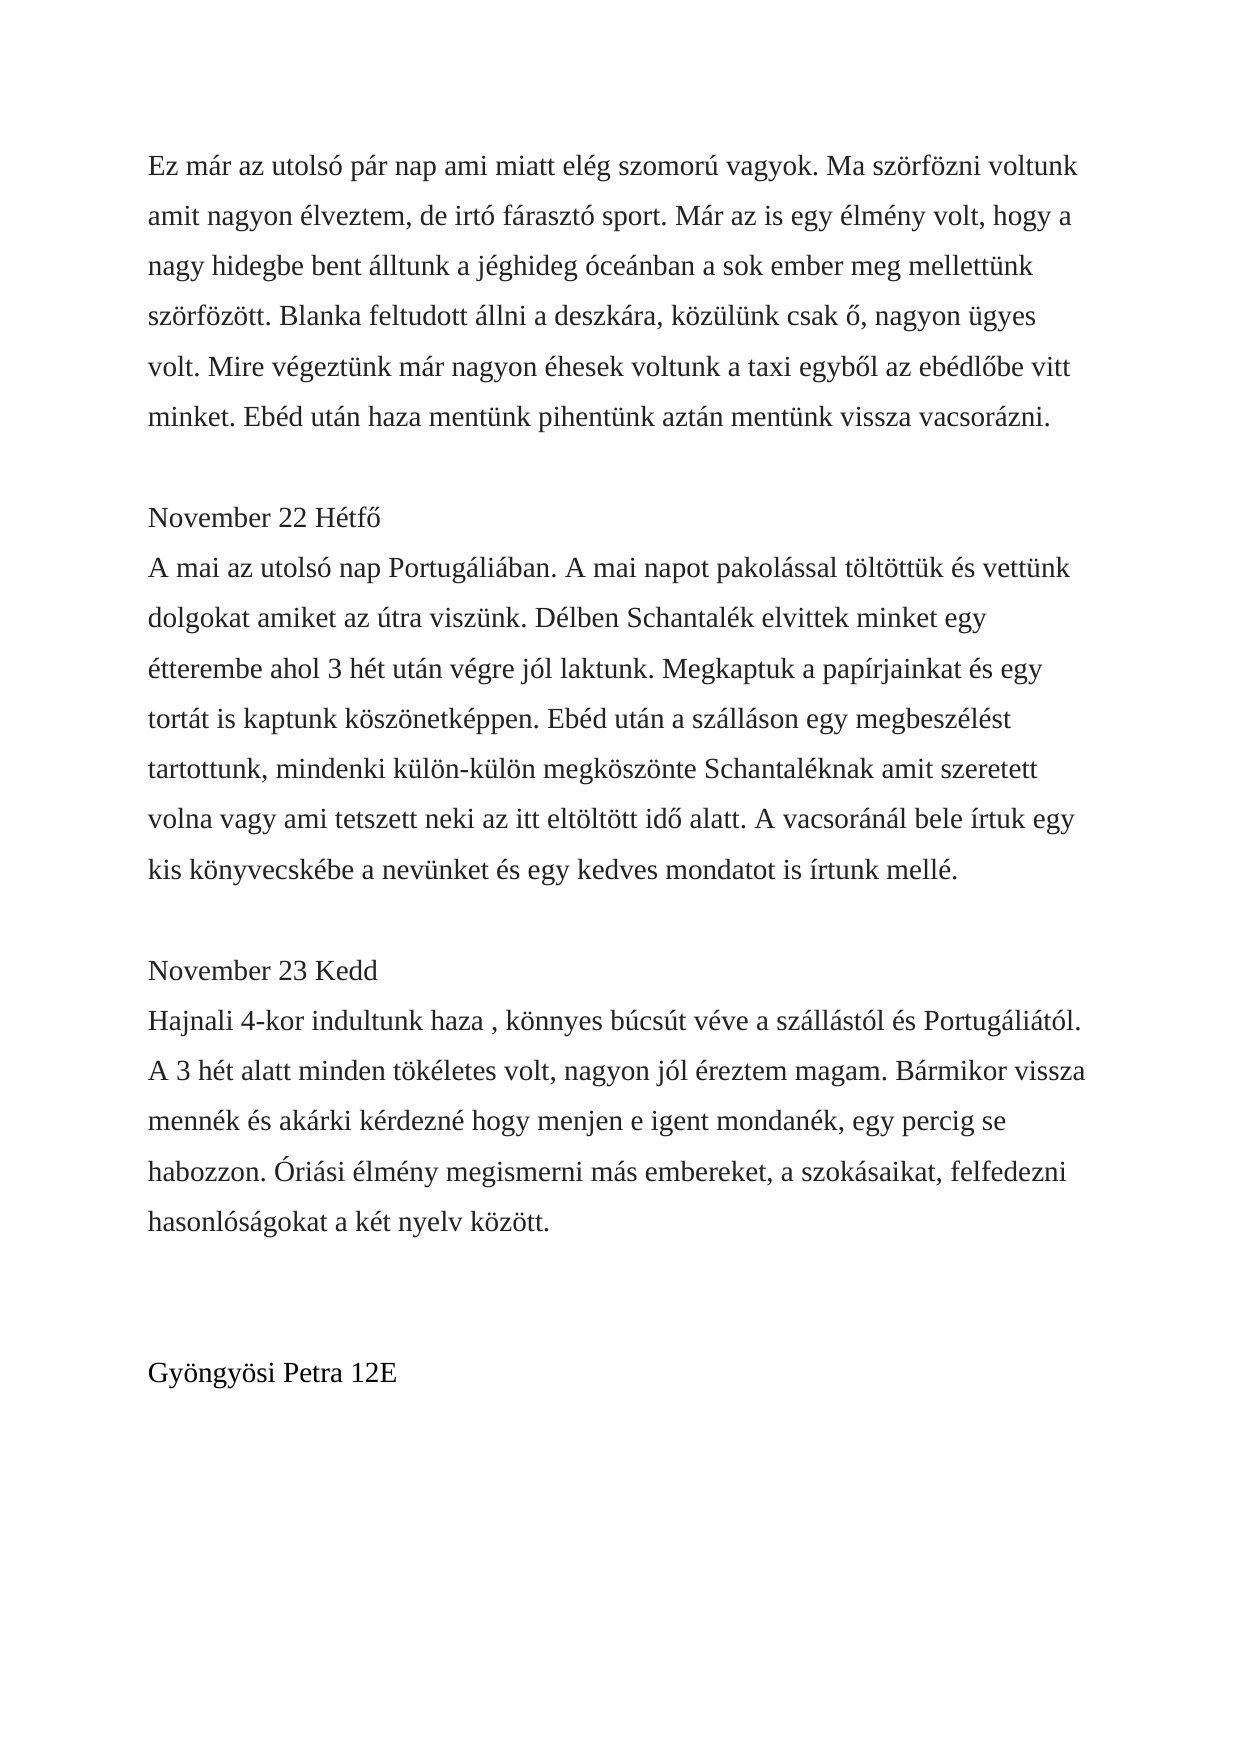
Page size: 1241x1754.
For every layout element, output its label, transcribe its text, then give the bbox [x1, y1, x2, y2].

text A mai az utolsó nap Portugáliában. A mai napot pakolással töltöttük és vettünk dolgokat amiket az útra viszünk. Délben Schantalék elvittek minket egy étterembe ahol 3 hét után végre jól laktunk. Megkaptuk a papírjainkat és egy tortát is kaptunk köszönetképpen. Ebéd után a szálláson egy megbeszélést tartottunk, mindenki külön-külön megköszönte Schantaléknak amit szeretett volna vagy ami tetszett neki az itt eltöltött idő alatt. A vacsoránál bele írtuk egy kis könyvecskébe a nevünket és egy kedves mondatot is írtunk mellé. [148, 550, 1093, 886]
text Ez már az utolsó pár nap ami miatt elég szomorú vagyok. Ma szörfözni voltunk amit nagyon élveztem, de irtó fárasztó sport. Már az is egy élmény volt, hogy a nagy hidegbe bent álltunk a jéghideg óceánban a sok ember meg mellettünk szörfözött. Blanka feltudott állni a deszkára, közülünk csak ő, nagyon ügyes volt. Mire végeztünk már nagyon éhesek voltunk a taxi egyből az ebédlőbe vitt minket. Ebéd után haza mentünk pihentünk aztán mentünk vissza vacsorázni. [148, 148, 1093, 433]
text November 22 Hétfő [148, 500, 1093, 533]
text Hajnali 4-kor indultunk haza , könnyes búcsút véve a szállástól és Portugáliától. A 3 hét alatt minden tökéletes volt, nagyon jól éreztem magam. Bármikor vissza mennék és akárki kérdezné hogy menjen e igent mondanék, egy percig se habozzon. Óriási élmény megismerni más embereket, a szokásaikat, felfedezni hasonlóságokat a két nyelv között. [148, 1003, 1093, 1238]
text Gyöngyösi Petra 12E [148, 1355, 1093, 1389]
text November 23 Kedd [148, 953, 1093, 986]
